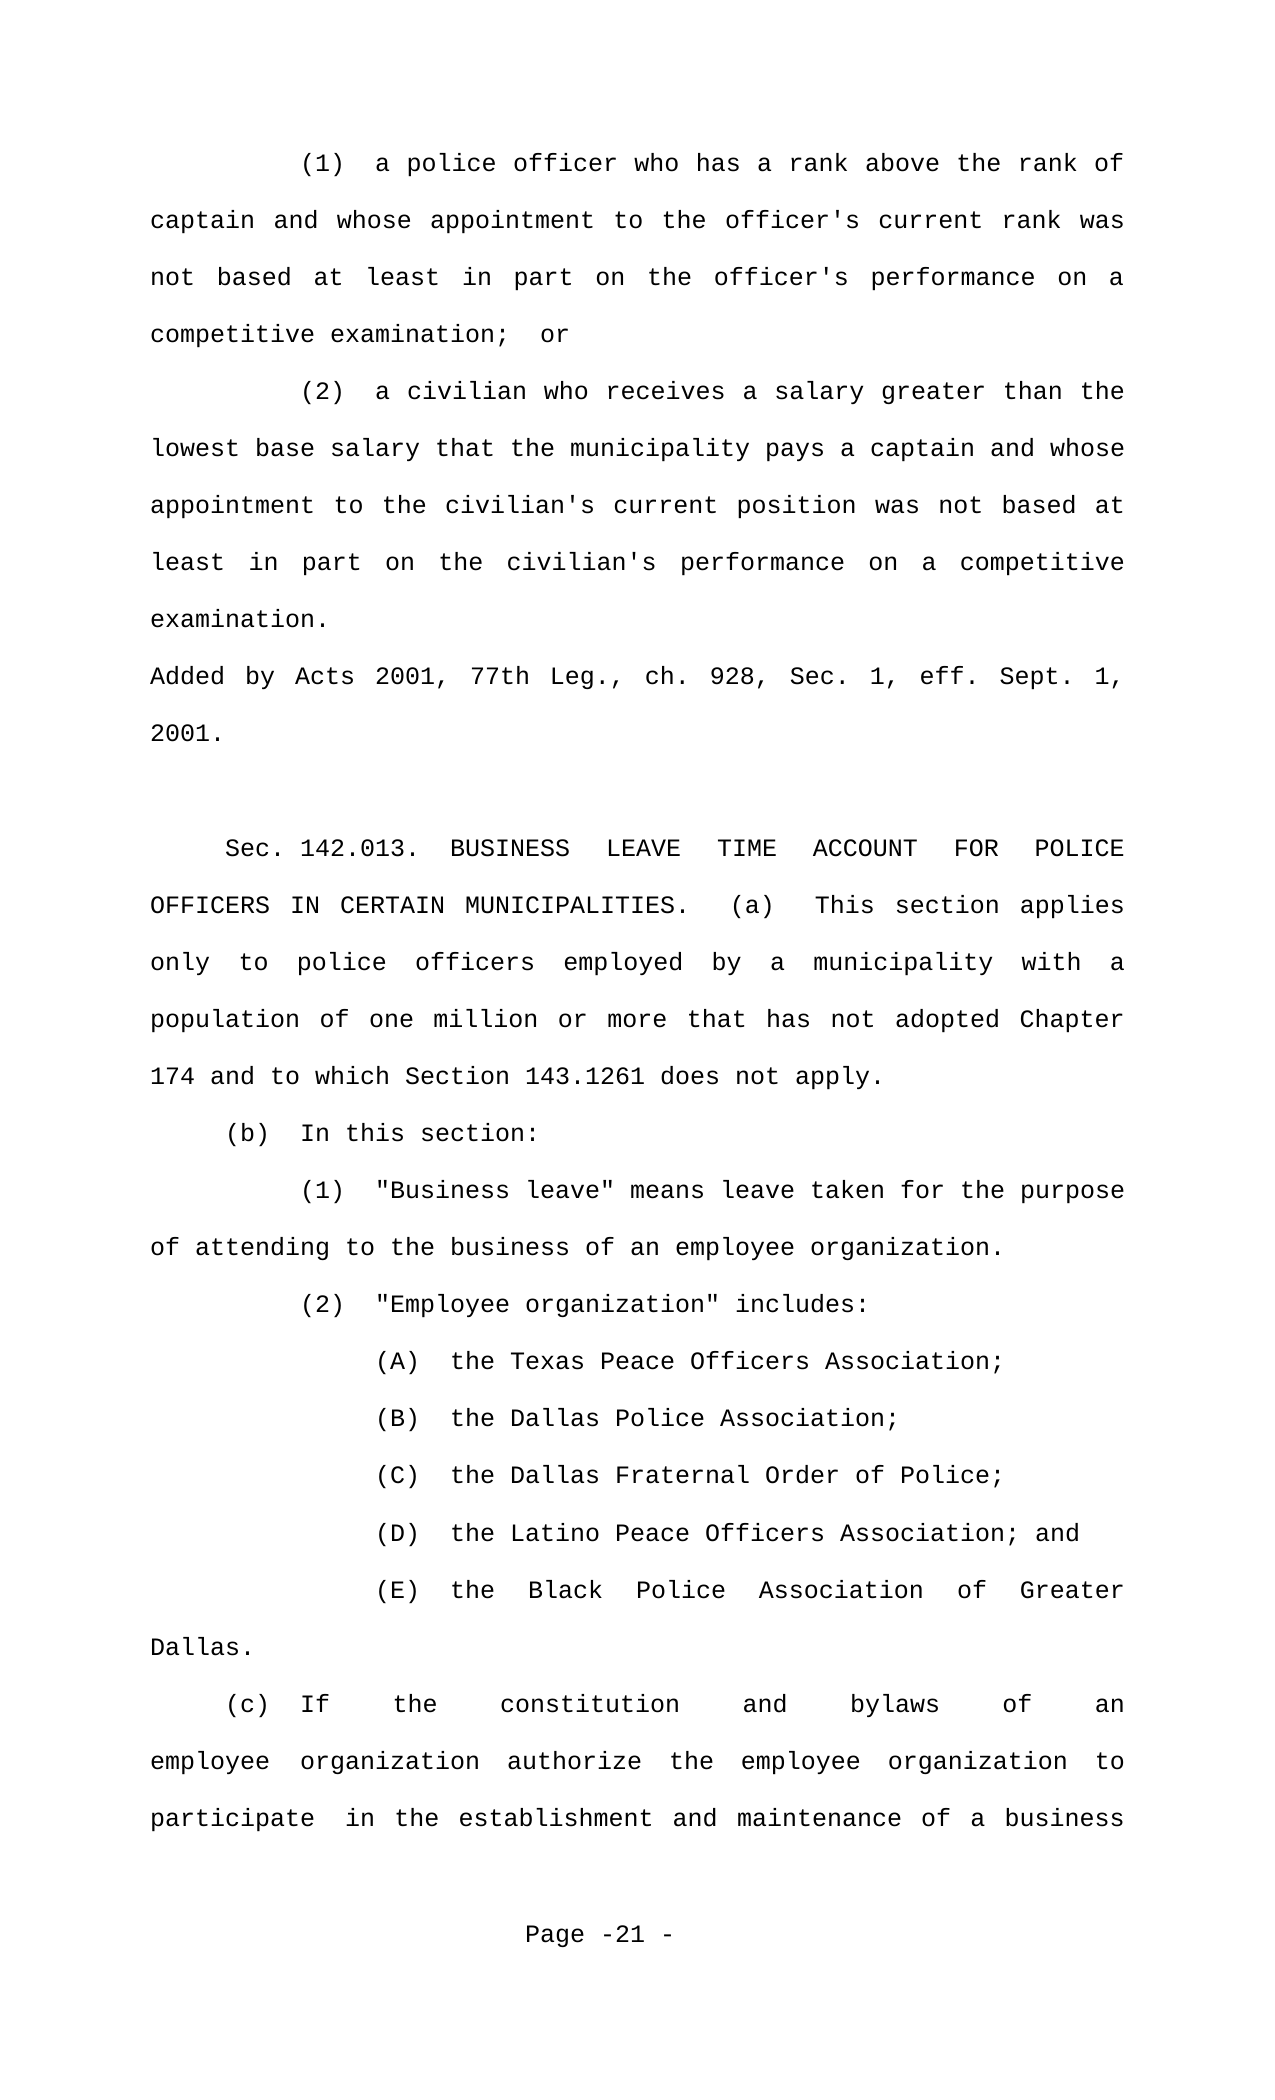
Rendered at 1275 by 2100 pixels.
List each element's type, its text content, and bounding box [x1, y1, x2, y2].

text Added by Acts 2001, 77th Leg., ch. 928, Sec. 1, eff. Sept. 1, 2001. [150, 664, 1125, 749]
text (C) the Dallas Fraternal Order of Police; [150, 1463, 1125, 1491]
text (E) the Black Police Association of Greater Dallas. [150, 1577, 1125, 1663]
text (2) "Employee organization" includes: [150, 1292, 1125, 1320]
text (B) the Dallas Police Association; [150, 1406, 1125, 1434]
text (1) "Business leave" means leave taken for the purpose of attending to the business of an employee organization. [150, 1177, 1125, 1263]
text (1) a police officer who has a rank above the rank of captain and whose appointment to the officer's current rank was not based at least in part on the officer's performance on a competitive examination; or [150, 150, 1125, 350]
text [150, 1691, 1125, 1834]
text Sec. 142.013. BUSINESS LEAVE TIME ACCOUNT FOR POLICE OFFICERS IN CERTAIN MUNICIPALITIES. (a) This section applies only to police officers employed by a municipality with a population of one million or more that has not adopted Chapter 174 and to which Section 143.1261 does not apply. [150, 835, 1125, 1092]
text (D) the Latino Peace Officers Association; and [150, 1520, 1125, 1548]
text (b) In this section: [150, 1120, 1125, 1149]
text (A) the Texas Peace Officers Association; [150, 1349, 1125, 1377]
text (2) a civilian who receives a salary greater than the lowest base salary that the municipality pays a captain and whose appointment to the civilian's current position was not based at least in part on the civilian's performance on a competitive examination. [150, 378, 1125, 635]
